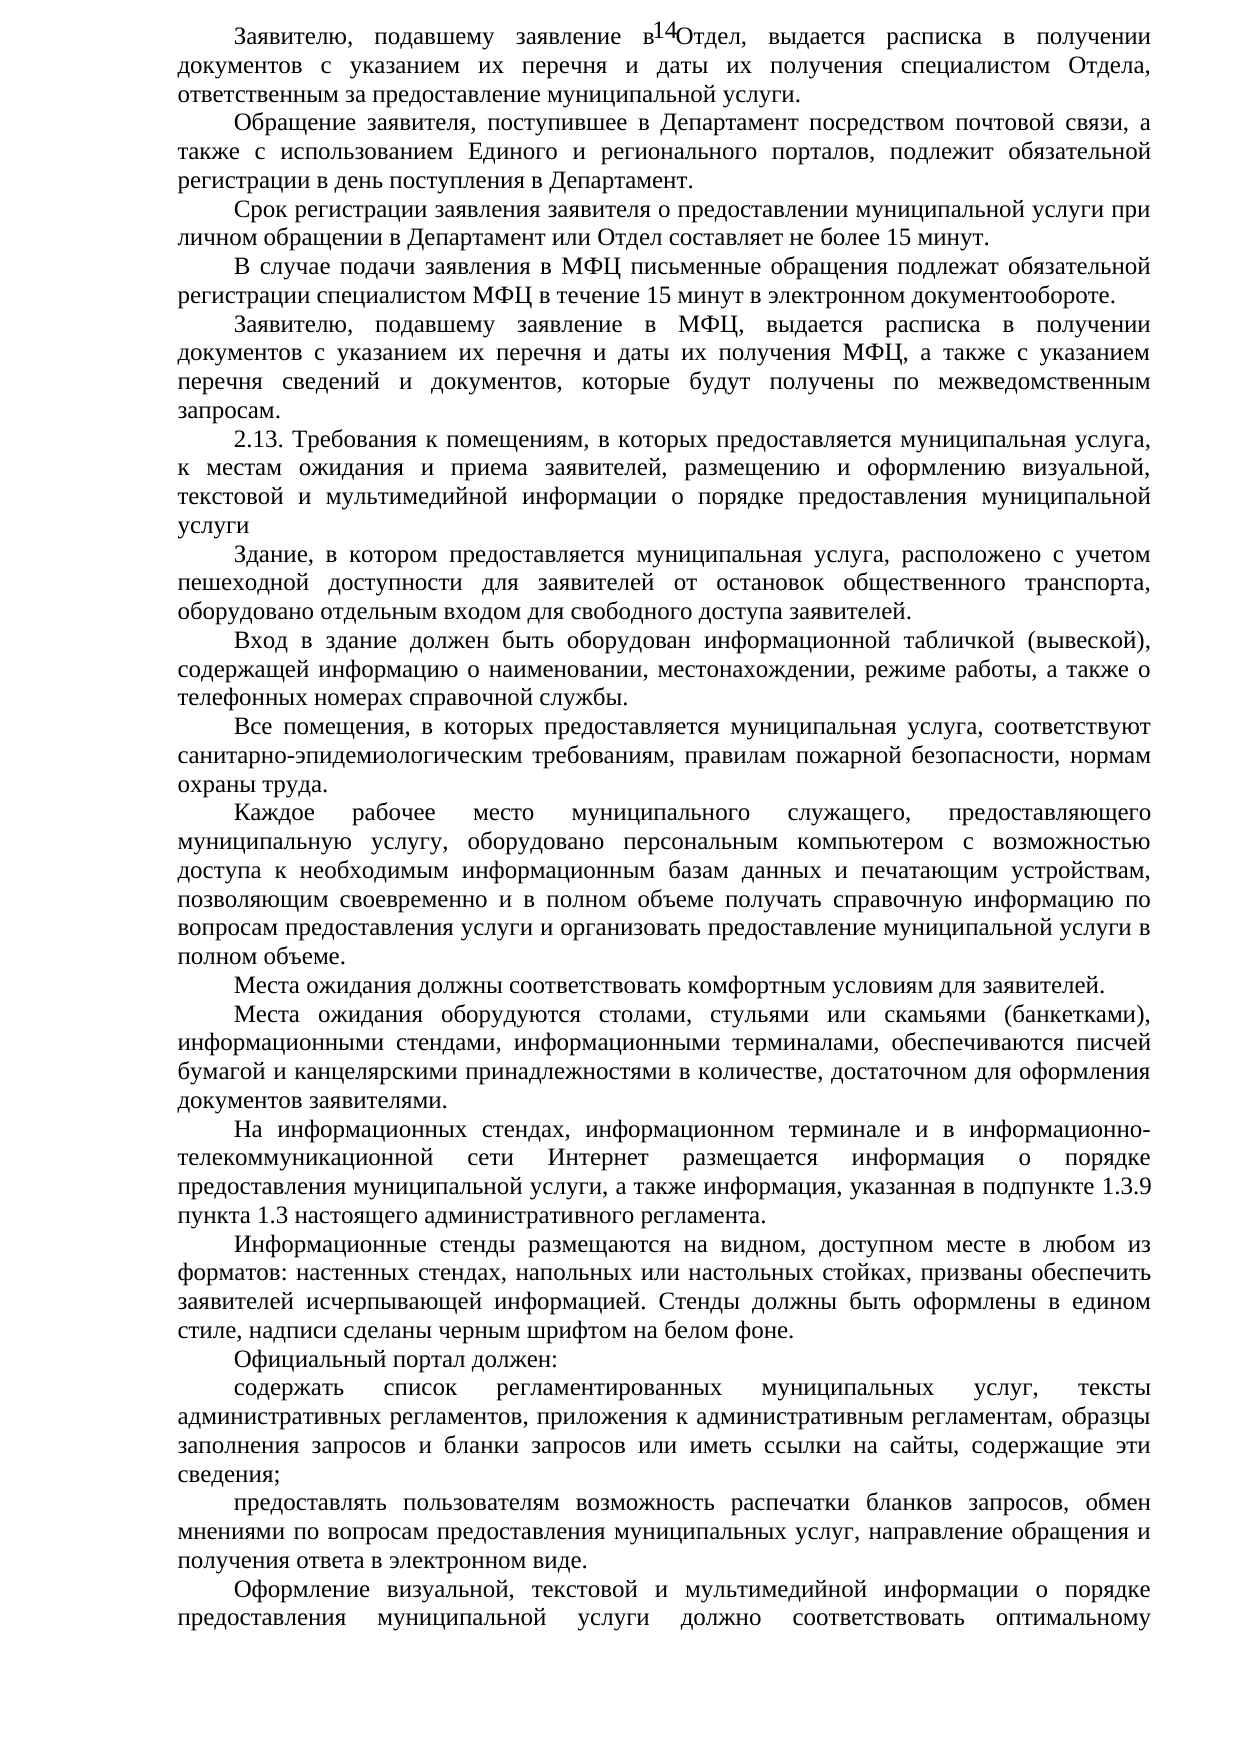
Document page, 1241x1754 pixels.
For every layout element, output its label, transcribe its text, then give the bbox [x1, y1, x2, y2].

text Заявителю, подавшему заявление в Отдел, выдается расписка в получении документов с указанием их перечня и даты их получения специалистом Отдела, ответственным за предоставление муниципальной услуги. [177, 21, 1152, 107]
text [177, 1574, 1152, 1631]
text Здание, в котором предоставляется муниципальная услуга, расположено с учетом пешеходной доступности для заявителей от остановок общественного транспорта, оборудовано отдельным входом для свободного доступа заявителей. [177, 539, 1152, 625]
text Официальный портал должен: [177, 1344, 1152, 1372]
text Срок регистрации заявления заявителя о предоставлении муниципальной услуги при личном обращении в Департамент или Отдел составляет не более 15 минут. [177, 194, 1152, 251]
text 2.13. Требования к помещениям, в которых предоставляется муниципальная услуга, к местам ожидания и приема заявителей, размещению и оформлению визуальной, текстовой и мультимедийной информации о порядке предоставления муниципальной услуги [177, 424, 1152, 539]
text Заявителю, подавшему заявление в МФЦ, выдается расписка в получении документов с указанием их перечня и даты их получения МФЦ, а также с указанием перечня сведений и документов, которые будут получены по межведомственным запросам. [177, 309, 1152, 424]
text предоставлять пользователям возможность распечатки бланков запросов, обмен мнениями по вопросам предоставления муниципальных услуг, направление обращения и получения ответа в электронном виде. [177, 1487, 1152, 1574]
text Места ожидания оборудуются столами, стульями или скамьями (банкетками), информационными стендами, информационными терминалами, обеспечиваются писчей бумагой и канцелярскими принадлежностями в количестве, достаточном для оформления документов заявителями. [177, 999, 1152, 1114]
text Все помещения, в которых предоставляется муниципальная услуга, соответствуют санитарно-эпидемиологическим требованиям, правилам пожарной безопасности, нормам охраны труда. [177, 711, 1152, 797]
text Обращение заявителя, поступившее в Департамент посредством почтовой связи, а также с использованием Единого и регионального порталов, подлежит обязательной регистрации в день поступления в Департамент. [177, 107, 1152, 194]
text В случае подачи заявления в МФЦ письменные обращения подлежат обязательной регистрации специалистом МФЦ в течение 15 минут в электронном документообороте. [177, 251, 1152, 309]
text Каждое рабочее место муниципального служащего, предоставляющего муниципальную услугу, оборудовано персональным компьютером с возможностью доступа к необходимым информационным базам данных и печатающим устройствам, позволяющим своевременно и в полном объеме получать справочную информацию по вопросам предоставления услуги и организовать предоставление муниципальной услуги в полном объеме. [177, 797, 1152, 970]
text содержать список регламентированных муниципальных услуг, тексты административных регламентов, приложения к административным регламентам, образцы заполнения запросов и бланки запросов или иметь ссылки на сайты, содержащие эти сведения; [177, 1372, 1152, 1487]
text Информационные стенды размещаются на видном, доступном месте в любом из форматов: настенных стендах, напольных или настольных стойках, призваны обеспечить заявителей исчерпывающей информацией. Стенды должны быть оформлены в едином стиле, надписи сделаны черным шрифтом на белом фоне. [177, 1229, 1152, 1344]
text На информационных стендах, информационном терминале и в информационно-телекоммуникационной сети Интернет размещается информация о порядке предоставления муниципальной услуги, а также информация, указанная в подпункте 1.3.9 пункта 1.3 настоящего административного регламента. [177, 1114, 1152, 1229]
text Вход в здание должен быть оборудован информационной табличкой (вывеской), содержащей информацию о наименовании, местонахождении, режиме работы, а также о телефонных номерах справочной службы. [177, 625, 1152, 711]
text Места ожидания должны соответствовать комфортным условиям для заявителей. [177, 970, 1152, 999]
